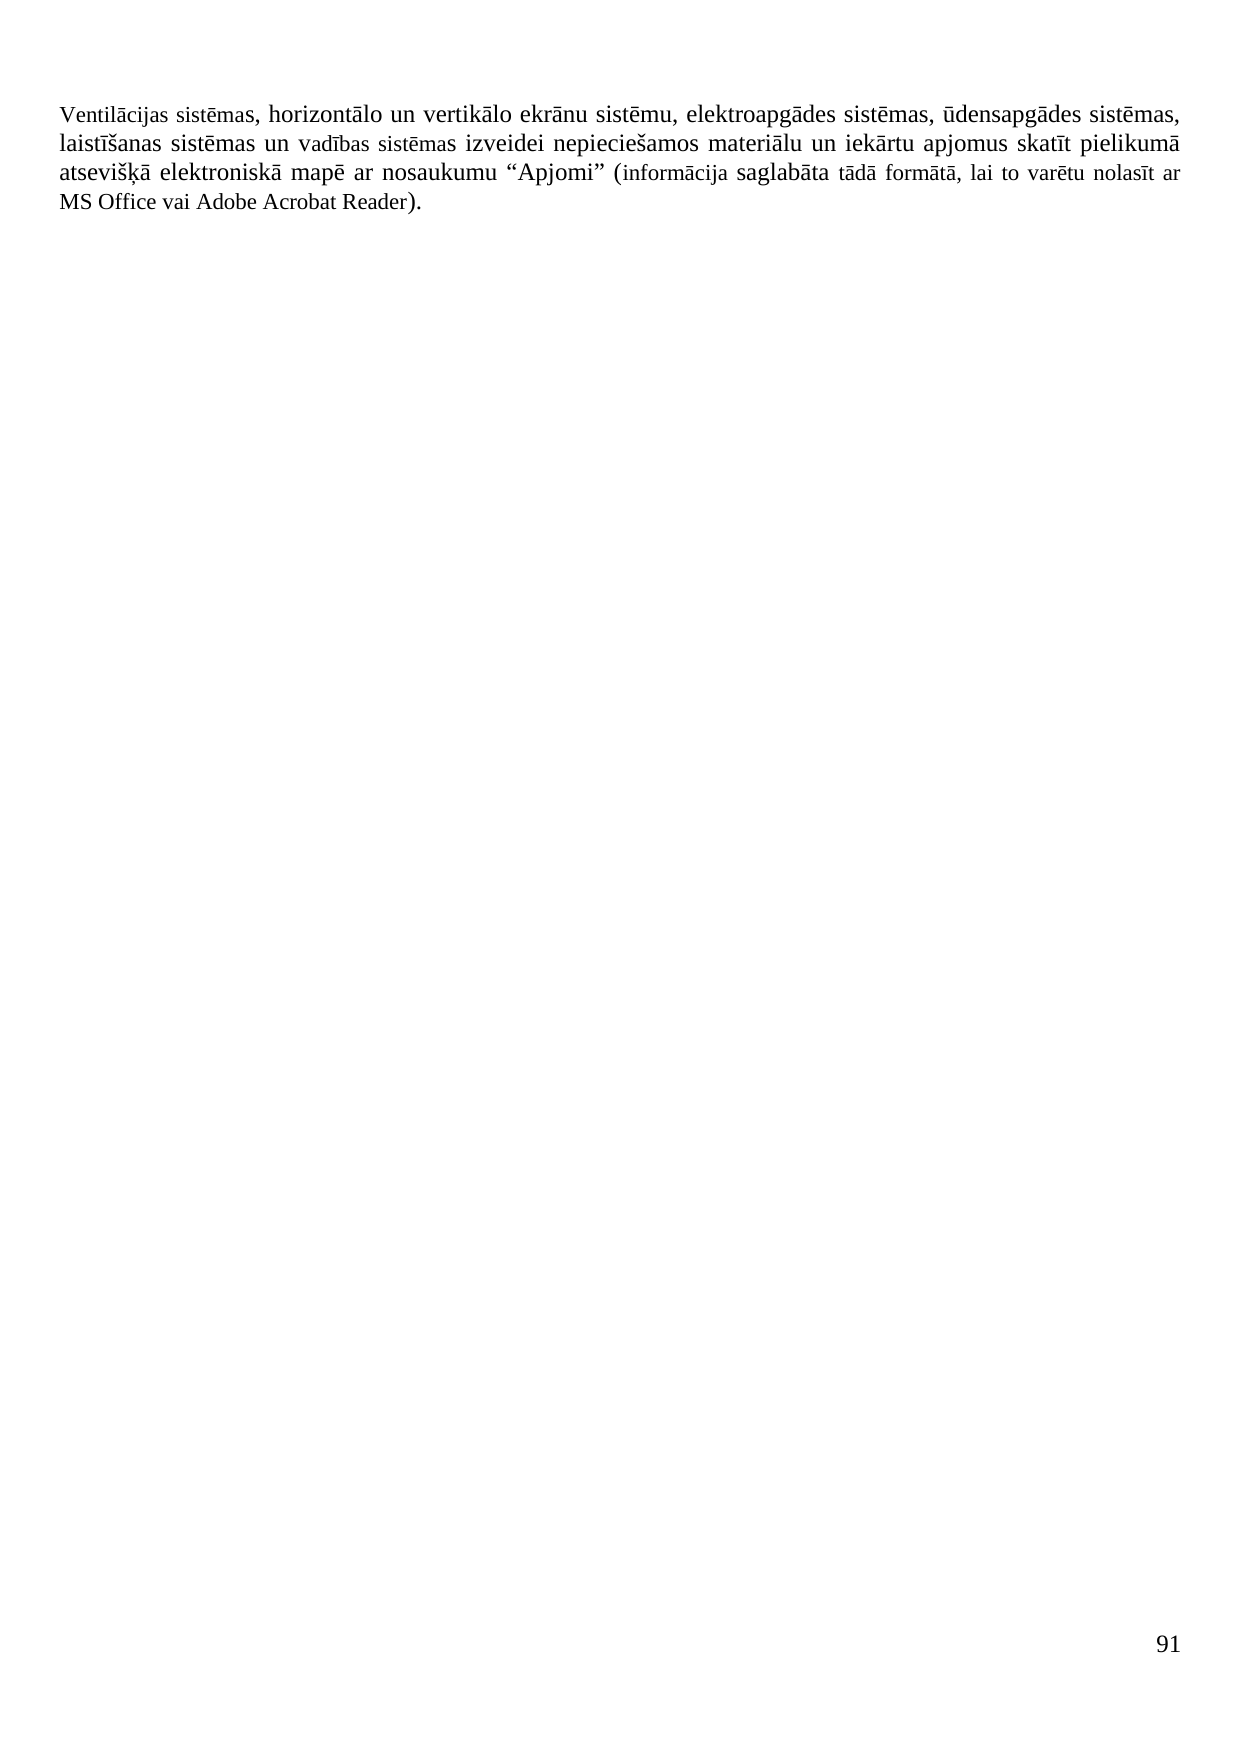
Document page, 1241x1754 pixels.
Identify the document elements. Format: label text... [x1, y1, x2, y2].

text Ventilācijas sistēmas, horizontālo un vertikālo ekrānu sistēmu, elektroapgādes sistēmas, ūdensapgādes sistēmas, laistīšanas sistēmas un vadības sistēmas izveidei nepieciešamos materiālu un iekārtu apjomus skatīt pielikumā atsevišķā elektroniskā mapē ar nosaukumu “Apjomi” (informācija saglabāta tādā formātā, lai to varētu nolasīt ar MS Office vai Adobe Acrobat Reader). [59, 99, 1181, 214]
